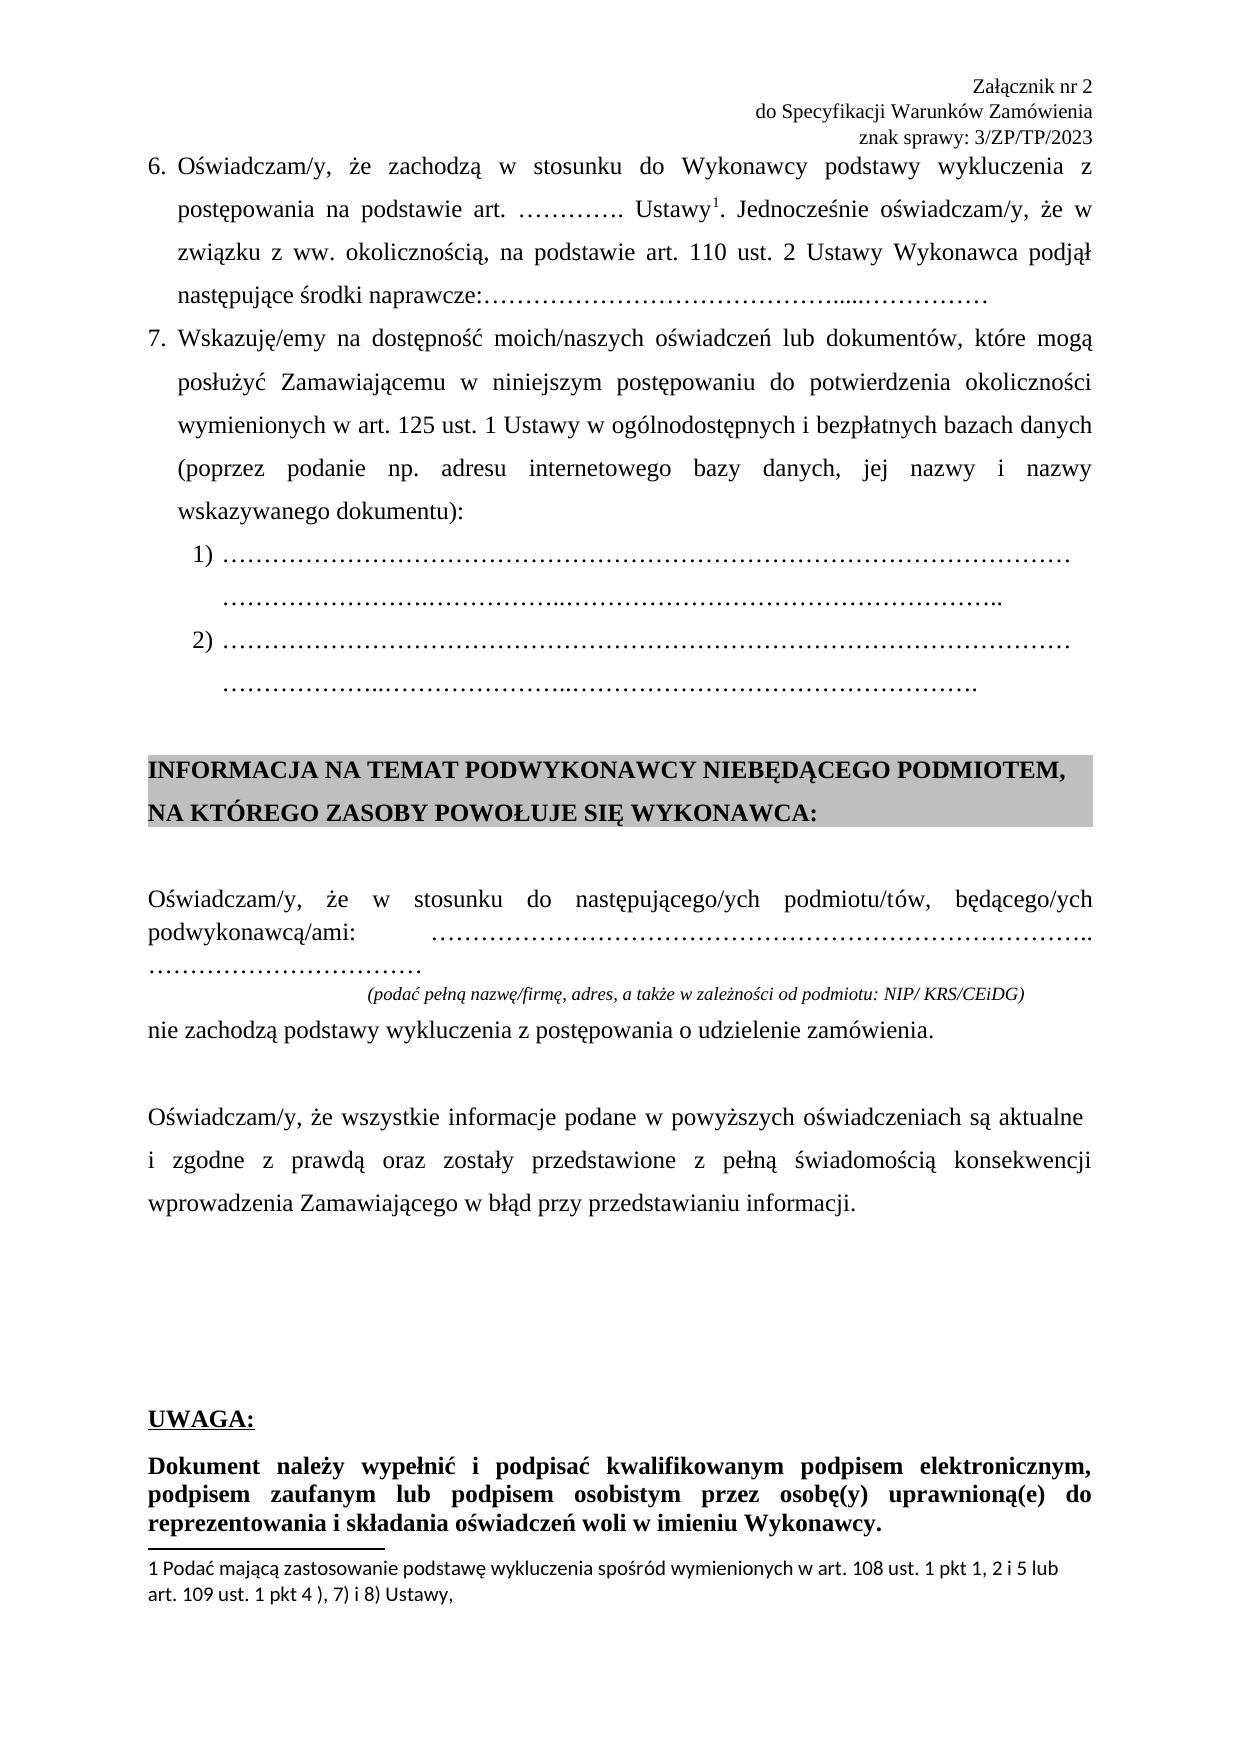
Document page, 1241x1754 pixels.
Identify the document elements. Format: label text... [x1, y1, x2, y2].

text nie zachodzą podstawy wykluczenia z postępowania o udzielenie zamówienia. [148, 1016, 1093, 1044]
list ……………………………………………………………………………………………………………….……………..…………………………………………….. [192, 539, 1093, 611]
list Oświadczam/y, że zachodzą w stosunku do Wykonawcy podstawy wykluczenia z postępowania na podstawie art. …………. Ustawy. Jednocześnie oświadczam/y, że w związku z ww. okolicznością, na podstawie art. 110 ust. 2 Ustawy Wykonawca podjął następujące środki naprawcze:…………………………………….....…………… [148, 151, 1093, 309]
list …………………………………………………………………………………………………………..…………………..…………………………………………. [192, 625, 1093, 697]
text INFORMACJA NA TEMAT PODWYKONAWCY NIEBĘDĄCEGO PODMIOTEM, NA KTÓREGO ZASOBY POWOŁUJE SIĘ WYKONAWCA: [148, 755, 1093, 827]
text (podać pełną nazwę/firmę, adres, a także w zależności od podmiotu: NIP/ KRS/CEiDG) [148, 983, 1093, 1005]
list Wskazuję/emy na dostępność moich/naszych oświadczeń lub dokumentów, które mogą posłużyć Zamawiającemu w niniejszym postępowaniu do potwierdzenia okoliczności wymienionych w art. 125 ust. 1 Ustawy w ogólnodostępnych i bezpłatnych bazach danych (poprzez podanie np. adresu internetowego bazy danych, jej nazwy i nazwy wskazywanego dokumentu): [148, 323, 1093, 525]
text Oświadczam/y, że w stosunku do następującego/ych podmiotu/tów, będącego/ych podwykonawcą/ami: ……………………………………………………………………..…………………………… [148, 884, 1093, 979]
text Oświadczam/y, że wszystkie informacje podane w powyższych oświadczeniach są aktualne i zgodne z prawdą oraz zostały przedstawione z pełną świadomością konsekwencji wprowadzenia Zamawiającego w błąd przy przedstawianiu informacji. [148, 1102, 1093, 1217]
text Dokument należy wypełnić i podpisać kwalifikowanym podpisem elektronicznym, podpisem zaufanym lub podpisem osobistym przez osobę(y) uprawnioną(e) do reprezentowania i składania oświadczeń woli w imieniu Wykonawcy. [148, 1451, 1093, 1537]
text UWAGA: [148, 1404, 1093, 1432]
